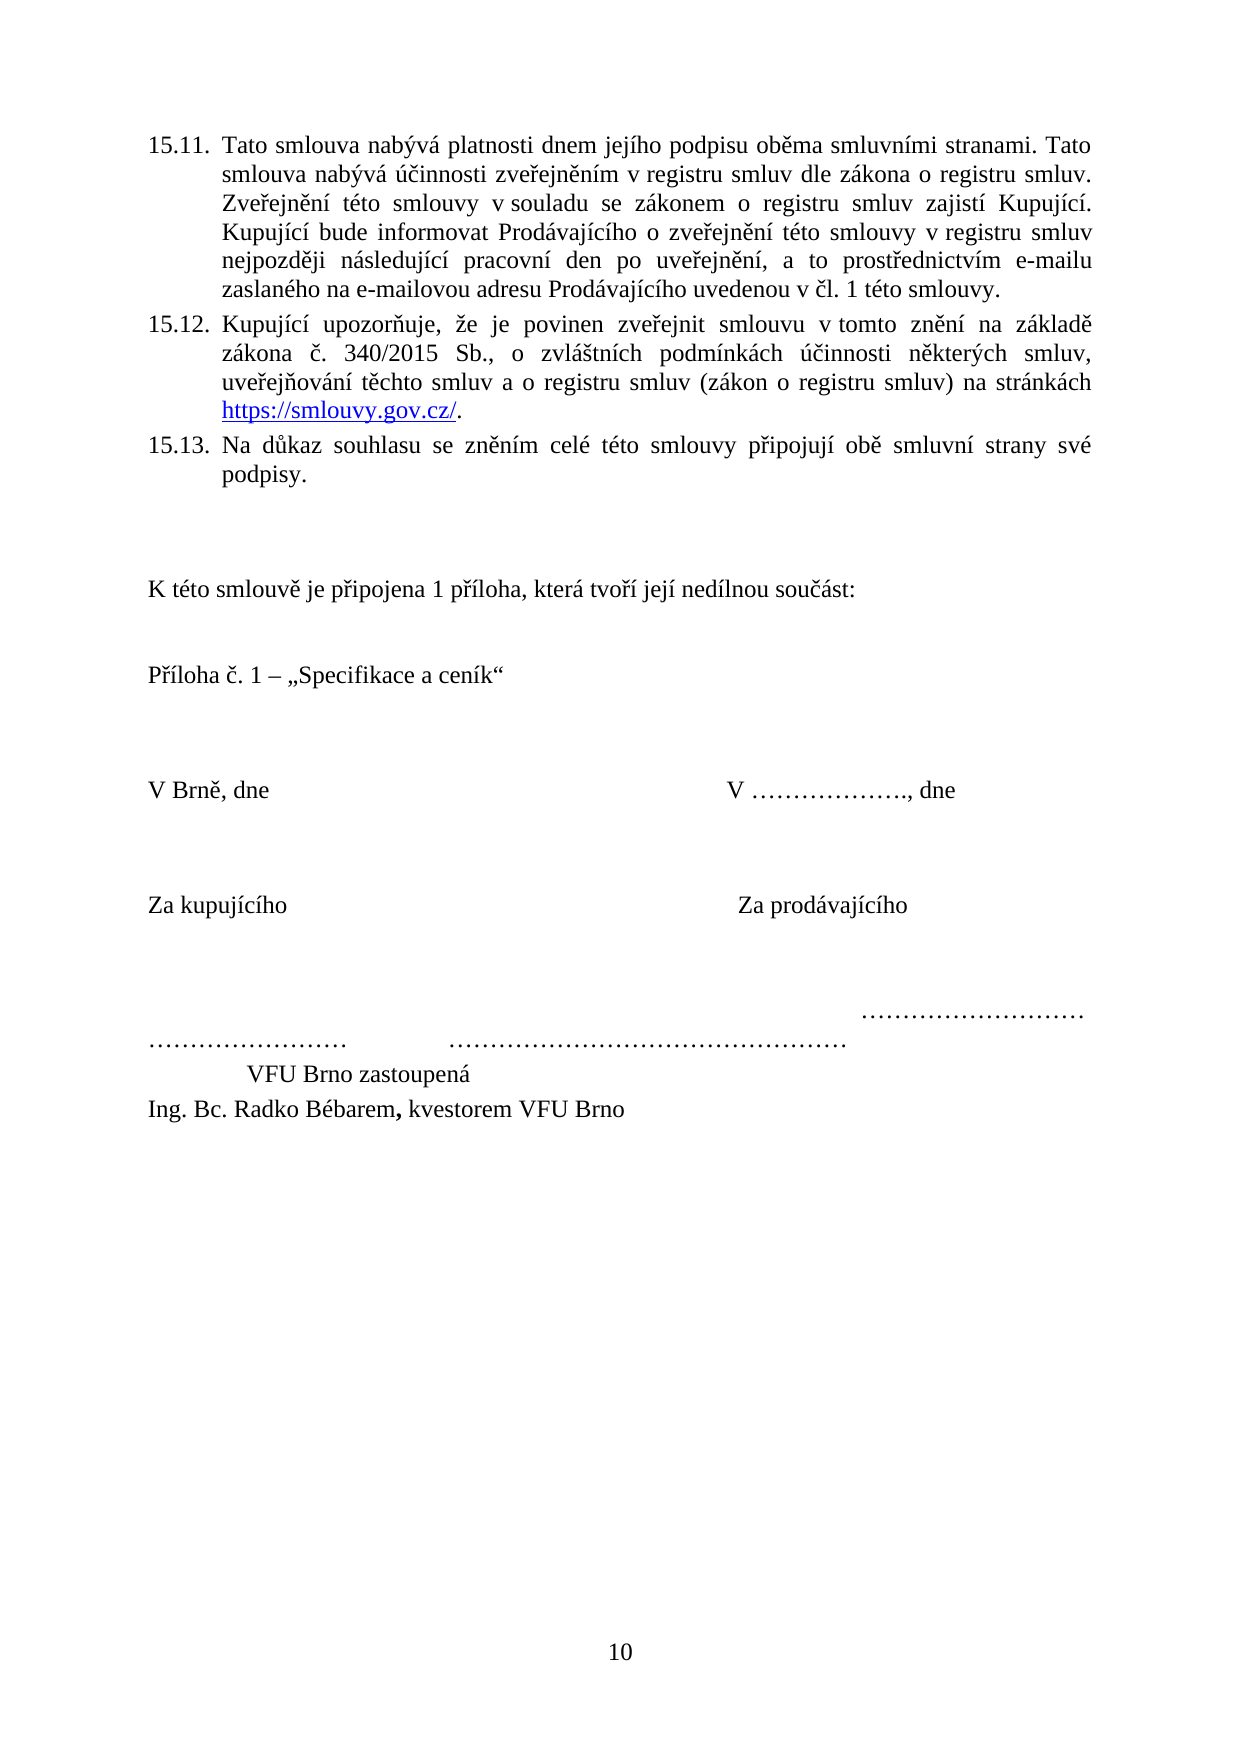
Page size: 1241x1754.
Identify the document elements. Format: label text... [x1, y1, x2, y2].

text …………………………………………… ………………………………………… [148, 996, 1092, 1053]
text V Brně, dne V ………………., dne [148, 776, 1092, 804]
text Ing. Bc. Radko Bébarem, kvestorem VFU Brno [148, 1094, 1092, 1123]
text Za kupujícího Za prodávajícího [148, 891, 1092, 919]
text Příloha č. 1 – „Specifikace a ceník“ [148, 661, 1092, 689]
text K této smlouvě je připojena 1 příloha, která tvoří její nedílnou součást: [148, 574, 1092, 603]
list Na důkaz souhlasu se zněním celé této smlouvy připojují obě smluvní strany své podpisy. [148, 431, 1092, 488]
list Tato smlouva nabývá platnosti dnem jejího podpisu oběma smluvními stranami. Tato smlouva nabývá účinnosti zveřejněním v registru smluv dle zákona o registru smluv. Zveřejnění této smlouvy v souladu se zákonem o registru smluv zajistí Kupující. Kupující bude informovat Prodávajícího o zveřejnění této smlouvy v registru smluv nejpozději následující pracovní den po uveřejnění, a to prostřednictvím e-mailu zaslaného na e-mailovou adresu Prodávajícího uvedenou v čl. 1 této smlouvy. [148, 131, 1092, 303]
text VFU Brno zastoupená [148, 1059, 1092, 1088]
list Kupující upozorňuje, že je povinen zveřejnit smlouvu v tomto znění na základě zákona č. 340/2015 Sb., o zvláštních podmínkách účinnosti některých smluv, uveřejňování těchto smluv a o registru smluv (zákon o registru smluv) na stránkách https://smlouvy.gov.cz/. [148, 309, 1092, 424]
